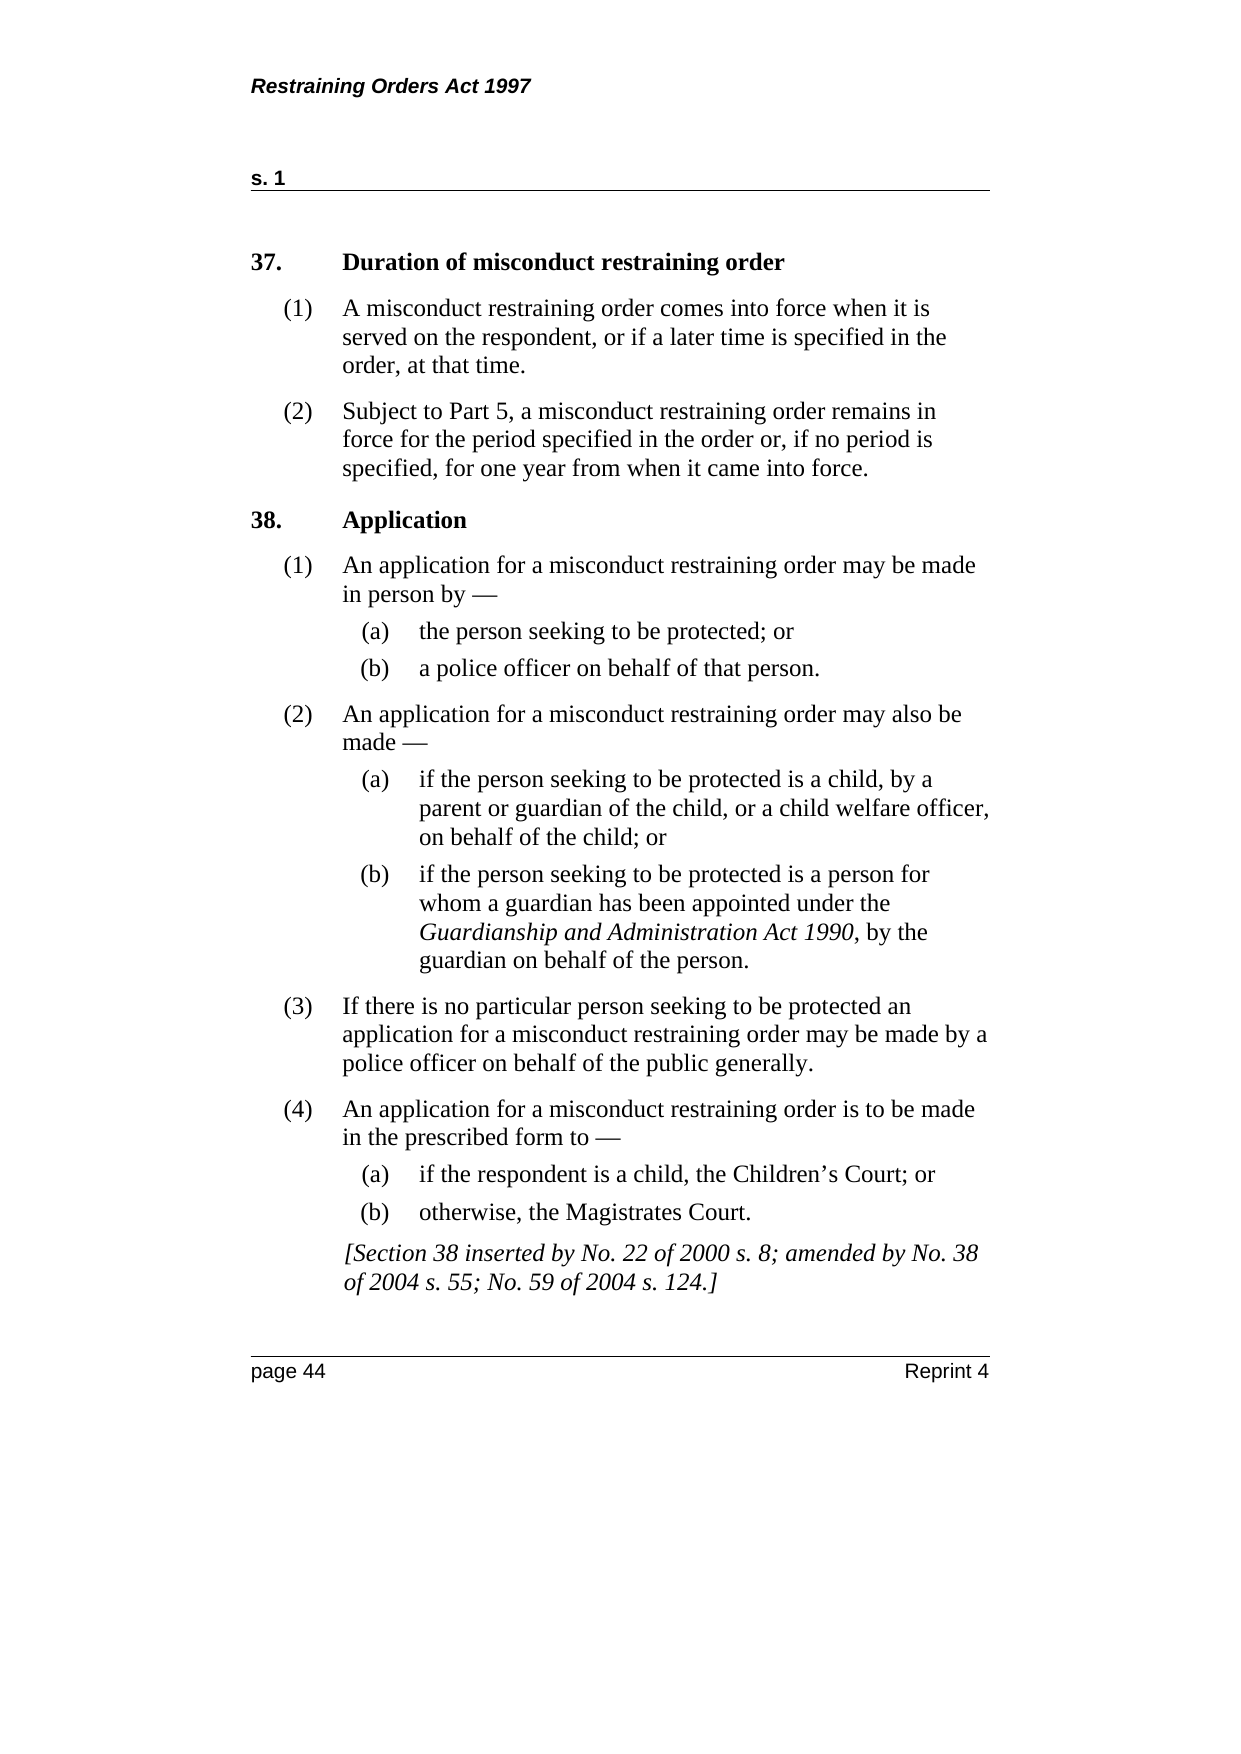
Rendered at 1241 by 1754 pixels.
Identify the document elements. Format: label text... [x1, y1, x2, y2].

text (4) An application for a misconduct restraining order is to be made in the prescribed form to — [251, 1094, 990, 1151]
text (b) if the person seeking to be protected is a person for whom a guardian has been appointed under the Guardianship and Administration Act 1990, by the guardian on behalf of the person. [251, 859, 990, 974]
subtitle 38. Application [251, 505, 990, 534]
text (a) the person seeking to be protected; or [251, 616, 990, 645]
text (1) An application for a misconduct restraining order may be made in person by — [251, 550, 990, 608]
text (1) A misconduct restraining order comes into force when it is served on the respondent, or if a later time is specified in the order, at that time. [251, 293, 990, 379]
text (3) If there is no particular person seeking to be protected an application for a misconduct restraining order may be made by a police officer on behalf of the public generally. [251, 991, 990, 1077]
text (b) a police officer on behalf of that person. [251, 653, 990, 682]
subtitle 37. Duration of misconduct restraining order [251, 247, 990, 276]
text (a) if the person seeking to be protected is a child, by a parent or guardian of the child, or a child welfare officer, on behalf of the child; or [251, 764, 990, 851]
text (2) Subject to Part 5, a misconduct restraining order remains in force for the period specified in the order or, if no period is specified, for one year from when it came into force. [251, 396, 990, 482]
text (2) An application for a misconduct restraining order may also be made — [251, 699, 990, 756]
text (a) if the respondent is a child, the Children’s Court; or [251, 1159, 990, 1188]
text (b) otherwise, the . [251, 1197, 990, 1225]
text [Section 38 inserted by No. 22 of 2000 s. 8; amended by No. 38 of 2004 s. 55; No. 59 of 2004 s. 124.] [251, 1238, 990, 1295]
